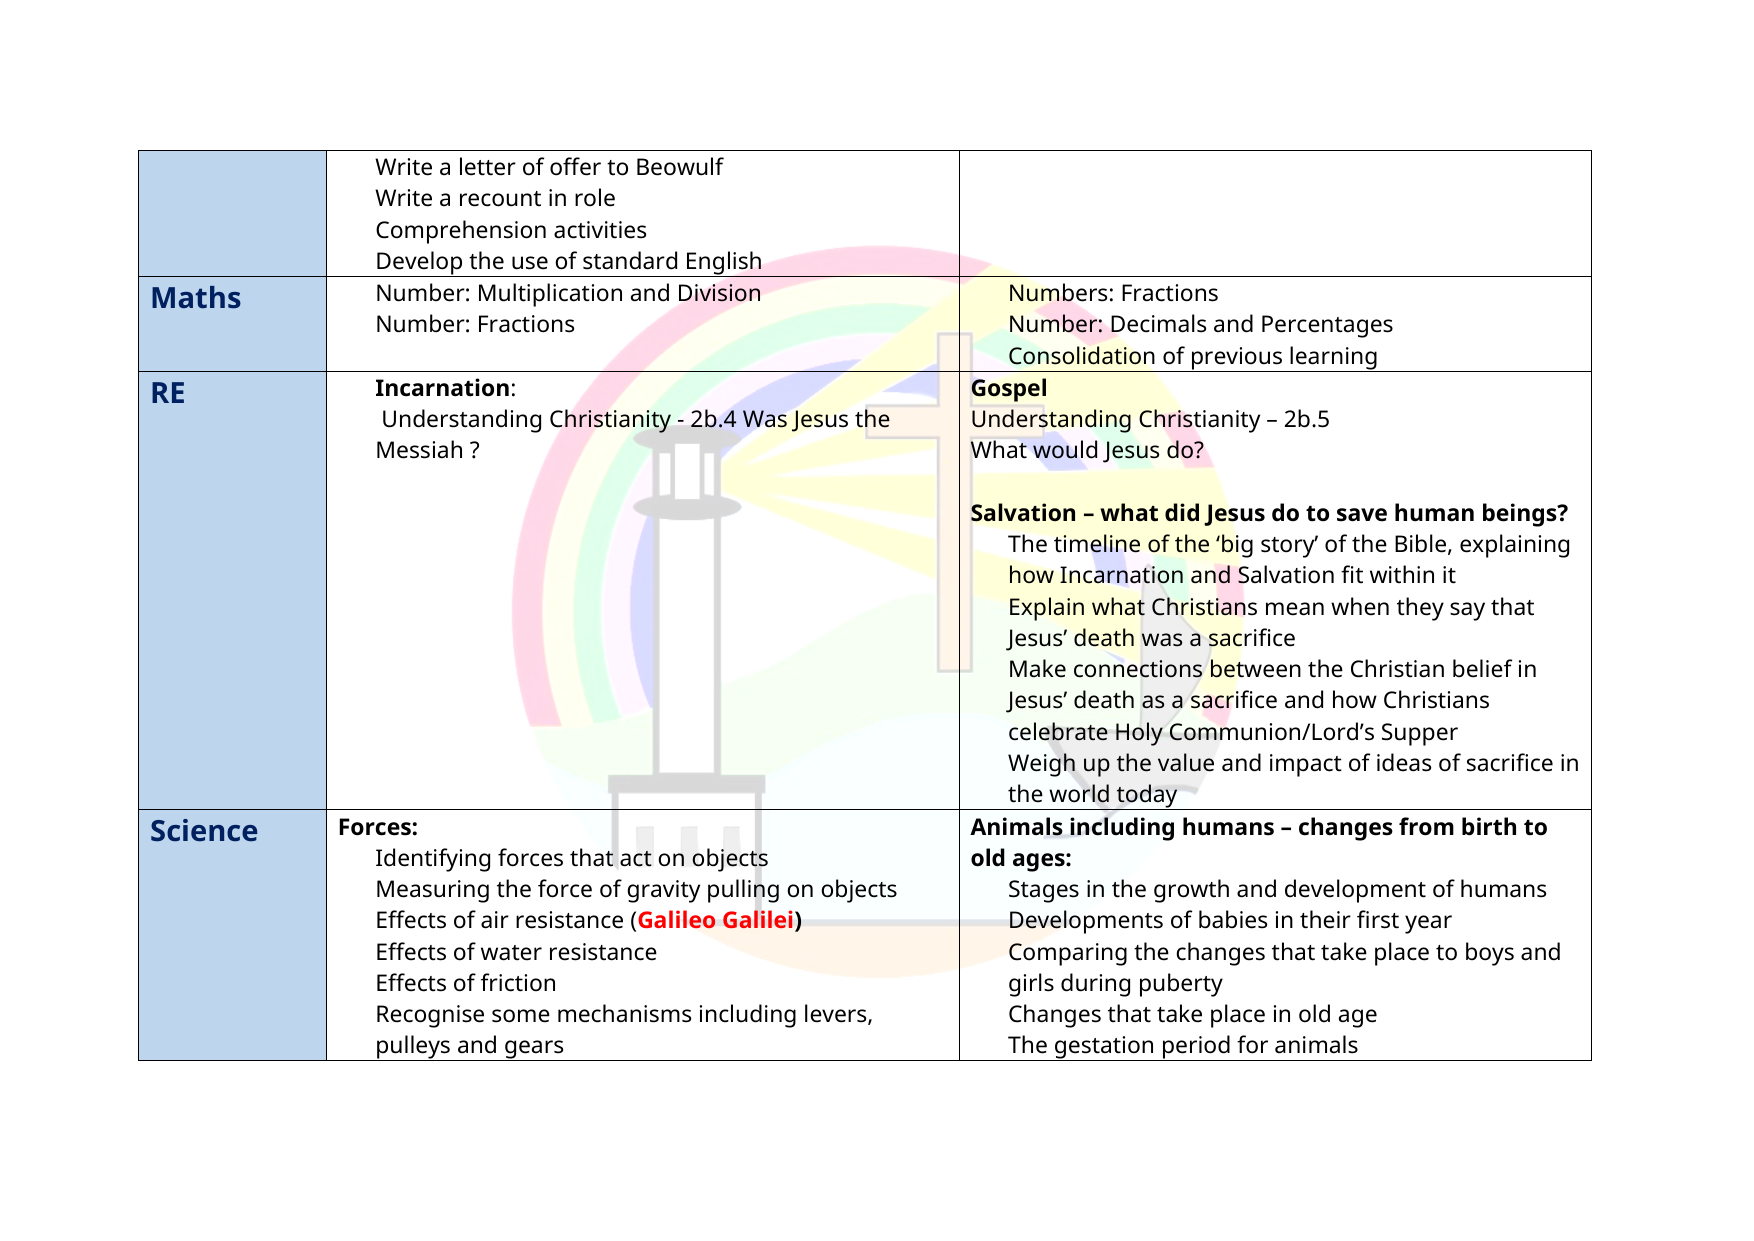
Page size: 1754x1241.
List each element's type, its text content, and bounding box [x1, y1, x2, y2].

table_cell English [139, 151, 326, 276]
table_cell Maths [139, 277, 326, 371]
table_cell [327, 810, 959, 1060]
table_cell Gospel Understanding Christianity – 2b.5 What would Jesus do? Salvation – what did Jesus do to save human beings? The timeline of the ‘big story’ of the Bible, explaining how Incarnation and Salvation fit within it Explain what Christians mean when they say that Jesus’ death was a sacrifice Make connections between the Christian belief in Jesus’ death as a sacrifice and how Christians celebrate Holy Communion/Lord’s Supper Weigh up the value and impact of ideas of sacrifice in the world today [960, 372, 1591, 809]
table_cell Number: Multiplication and Division Number: Fractions [327, 277, 959, 371]
table_cell Incarnation: Understanding Christianity - 2b.4 Was Jesus the Messiah ? [327, 372, 959, 809]
table_cell RE [139, 372, 326, 809]
table_cell Science [139, 810, 326, 1060]
table_cell Numbers: Fractions Number: Decimals and Percentages Consolidation of previous learning [960, 277, 1591, 371]
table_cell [960, 151, 1591, 276]
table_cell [960, 810, 1591, 1060]
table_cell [327, 151, 959, 276]
